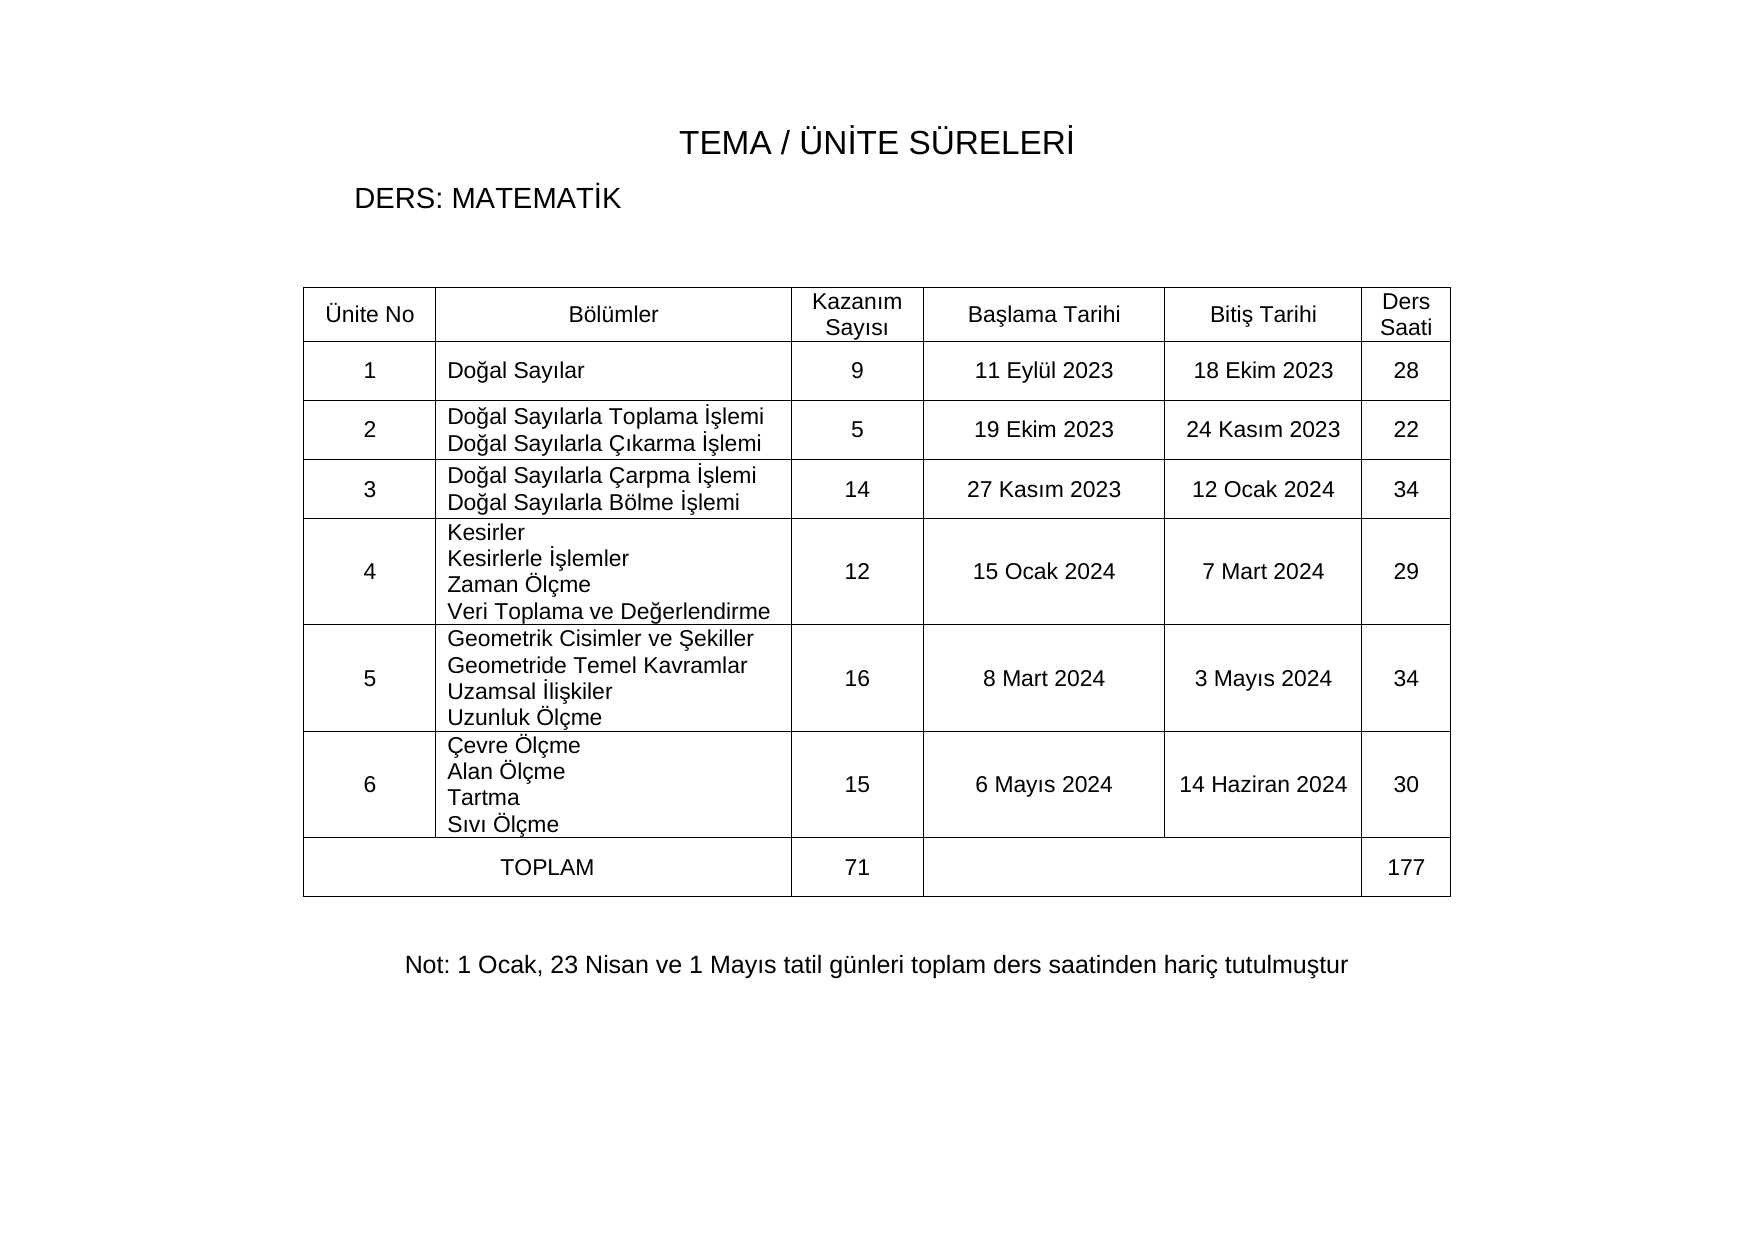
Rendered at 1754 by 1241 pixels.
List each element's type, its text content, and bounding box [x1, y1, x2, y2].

table_cell 3 [304, 460, 435, 518]
table_cell 6 [304, 732, 435, 837]
table_cell Geometrik Cisimler ve Şekiller Geometride Temel Kavramlar Uzamsal İlişkiler Uzunluk Ölçme [436, 625, 791, 731]
table_cell 27 Kasım 2023 [924, 460, 1164, 518]
table_cell 22 [1362, 401, 1450, 459]
table_cell Doğal Sayılar [436, 342, 791, 399]
table_header Bölümler [436, 288, 791, 341]
table_cell 71 [792, 838, 923, 896]
table_cell 5 [792, 401, 923, 459]
table_cell 2 [304, 401, 435, 459]
table_cell TOPLAM [304, 838, 791, 896]
table_cell 24 Kasım 2023 [1165, 401, 1361, 459]
table_cell Kesirler Kesirlerle İşlemler Zaman Ölçme Veri Toplama ve Değerlendirme [436, 519, 791, 624]
table_header Ünite No [304, 288, 435, 341]
text TEMA / ÜNİTE SÜRELERİ [59, 123, 1695, 161]
text Not: 1 Ocak, 23 Nisan ve 1 Mayıs tatil günleri toplam ders saatinden hariç tutulmuştur [59, 950, 1695, 979]
table_cell 5 [304, 625, 435, 731]
table_cell 1 [304, 342, 435, 399]
table_header Bitiş Tarihi [1165, 288, 1361, 341]
table_cell 12 Ocak 2024 [1165, 460, 1361, 518]
table_cell 34 [1362, 625, 1450, 731]
table_header Başlama Tarihi [924, 288, 1164, 341]
table_cell 34 [1362, 460, 1450, 518]
table_cell 28 [1362, 342, 1450, 399]
table_cell Doğal Sayılarla Çarpma İşlemi Doğal Sayılarla Bölme İşlemi [436, 460, 791, 518]
table_cell 14 [792, 460, 923, 518]
table_cell 12 [792, 519, 923, 624]
table_cell 7 Mart 2024 [1165, 519, 1361, 624]
table_cell 9 [792, 342, 923, 399]
table_cell [924, 838, 1361, 896]
table_cell 19 Ekim 2023 [924, 401, 1164, 459]
table_cell 177 [1362, 838, 1450, 896]
table_cell 4 [304, 519, 435, 624]
table_cell Çevre Ölçme Alan Ölçme Tartma Sıvı Ölçme [436, 732, 791, 837]
table_cell 3 Mayıs 2024 [1165, 625, 1361, 731]
table_cell 8 Mart 2024 [924, 625, 1164, 731]
table_cell 16 [792, 625, 923, 731]
table_cell Doğal Sayılarla Toplama İşlemi Doğal Sayılarla Çıkarma İşlemi [436, 401, 791, 459]
table_header Ders Saati [1362, 288, 1450, 341]
table_cell 30 [1362, 732, 1450, 837]
table_cell 14 Haziran 2024 [1165, 732, 1361, 837]
table_cell 15 Ocak 2024 [924, 519, 1164, 624]
table_header Kazanım Sayısı [792, 288, 923, 341]
table_cell 29 [1362, 519, 1450, 624]
table_cell 6 Mayıs 2024 [924, 732, 1164, 837]
table_cell 18 Ekim 2023 [1165, 342, 1361, 399]
table_cell 15 [792, 732, 923, 837]
table_cell 11 Eylül 2023 [924, 342, 1164, 399]
text DERS: MATEMATİK [280, 181, 1695, 215]
